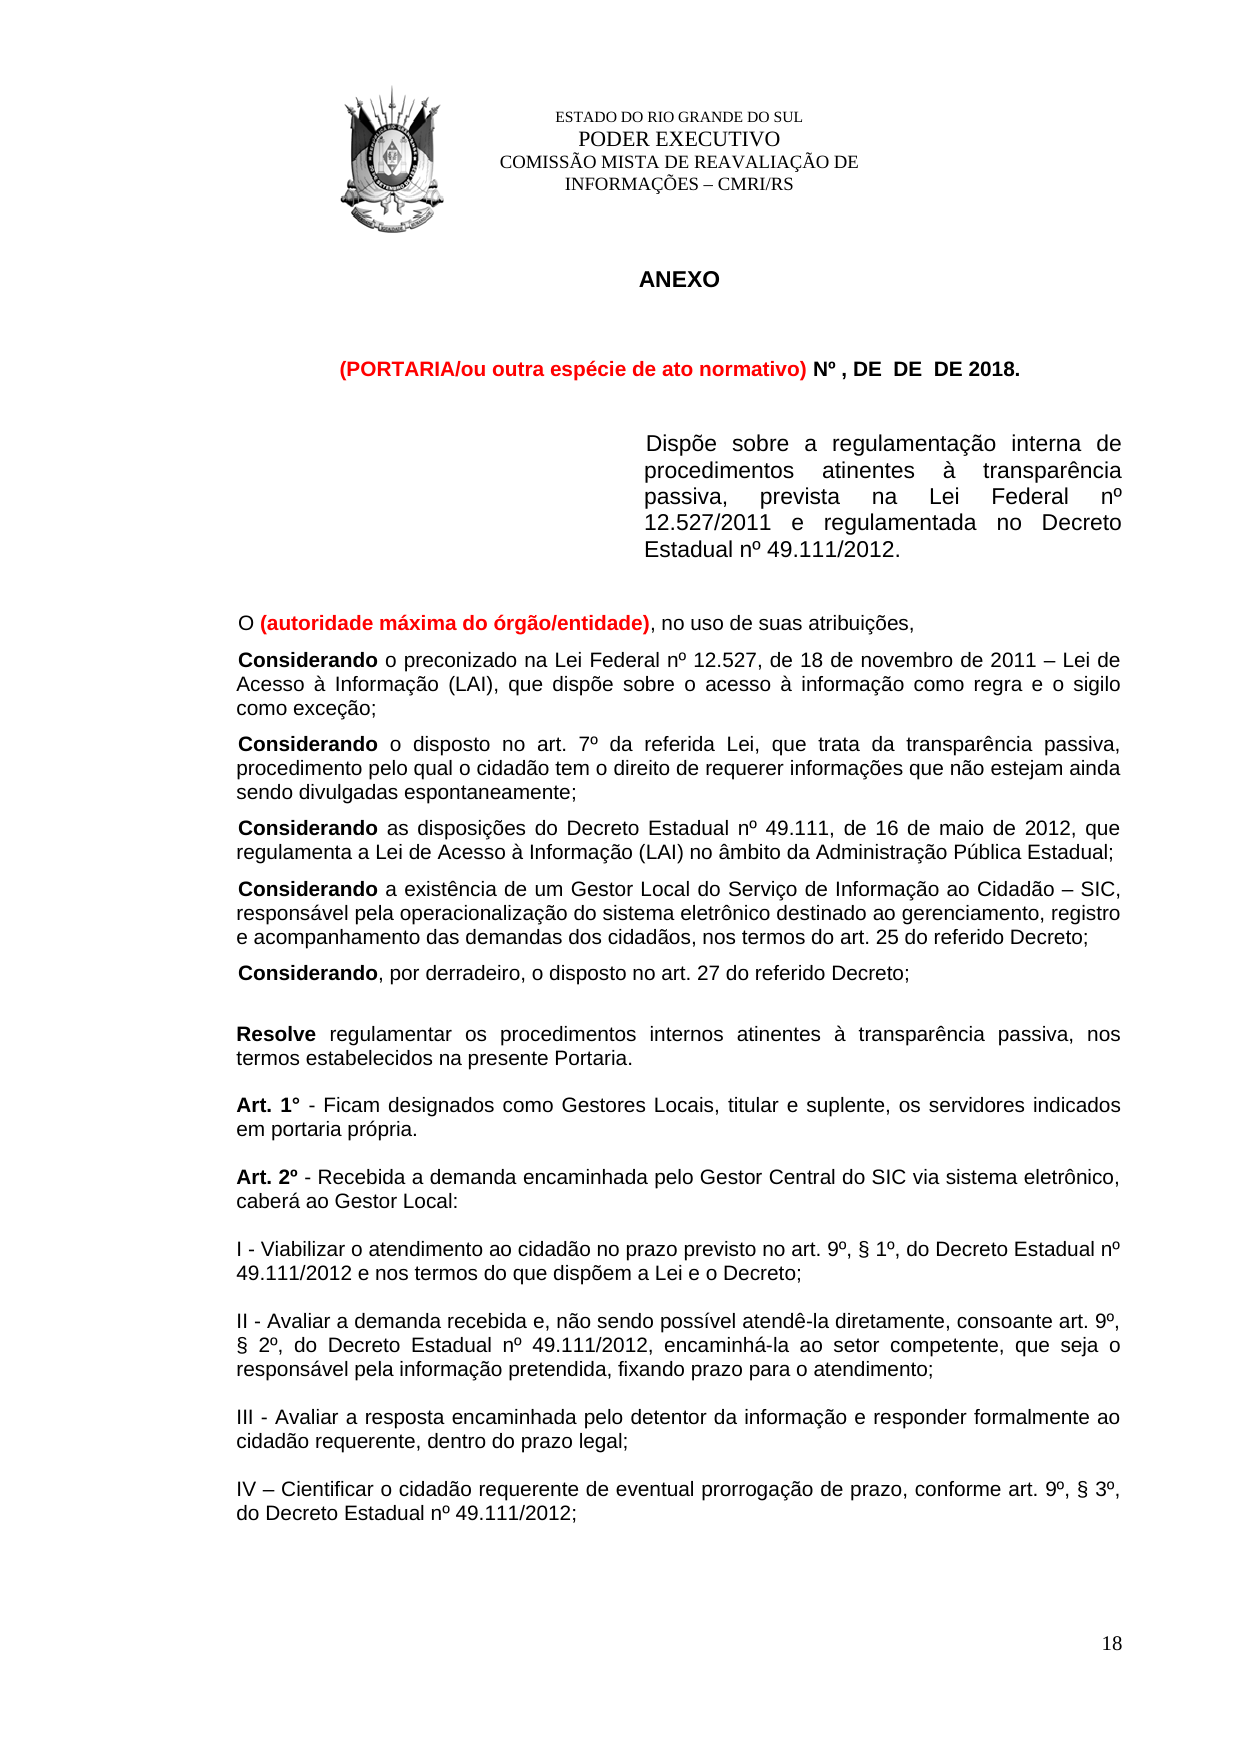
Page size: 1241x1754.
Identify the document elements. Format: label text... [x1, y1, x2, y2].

text Considerando, por derradeiro, o disposto no art. 27 do referido Decreto; [236, 961, 1122, 985]
text O (autoridade máxima do órgão/entidade), no uso de suas atribuições, [236, 611, 1122, 635]
text (PORTARIA/ou outra espécie de ato normativo) Nº , DE DE DE 2018. [236, 357, 1122, 381]
text Art. 2º - Recebida a demanda encaminhada pelo Gestor Central do SIC via sistema eletrônico, caberá ao Gestor Local: [236, 1165, 1122, 1213]
text II - Avaliar a demanda recebida e, não sendo possível atendê-la diretamente, consoante art. 9º, § 2º, do Decreto Estadual nº 49.111/2012, encaminhá-la ao setor competente, que seja o responsável pela informação pretendida, fixando prazo para o atendimento; [236, 1309, 1122, 1381]
text Considerando a existência de um Gestor Local do Serviço de Informação ao Cidadão – SIC, responsável pela operacionalização do sistema eletrônico destinado ao gerenciamento, registro e acompanhamento das demandas dos cidadãos, nos termos do art. 25 do referido Decreto; [236, 877, 1122, 948]
text Dispõe sobre a regulamentação interna de procedimentos atinentes à transparência passiva, prevista na Lei Federal nº 12.527/2011 e regulamentada no Decreto Estadual nº 49.111/2012. [644, 430, 1122, 562]
text Considerando as disposições do Decreto Estadual nº 49.111, de 16 de maio de 2012, que regulamenta a Lei de Acesso à Informação (LAI) no âmbito da Administração Pública Estadual; [236, 816, 1122, 864]
text ANEXO [236, 266, 1122, 292]
text Art. 1° - Ficam designados como Gestores Locais, titular e suplente, os servidores indicados em portaria própria. [236, 1093, 1122, 1141]
text I - Viabilizar o atendimento ao cidadão no prazo previsto no art. 9º, § 1º, do Decreto Estadual nº 49.111/2012 e nos termos do que dispõem a Lei e o Decreto; [236, 1237, 1122, 1285]
text Considerando o disposto no art. 7º da referida Lei, que trata da transparência passiva, procedimento pelo qual o cidadão tem o direito de requerer informações que não estejam ainda sendo divulgadas espontaneamente; [236, 732, 1122, 804]
text Considerando o preconizado na Lei Federal nº 12.527, de 18 de novembro de 2011 – Lei de Acesso à Informação (LAI), que dispõe sobre o acesso à informação como regra e o sigilo como exceção; [236, 647, 1122, 719]
picture [340, 84, 444, 235]
text Resolve regulamentar os procedimentos internos atinentes à transparência passiva, nos termos estabelecidos na presente Portaria. [236, 1021, 1122, 1069]
text IV – Cientificar o cidadão requerente de eventual prorrogação de prazo, conforme art. 9º, § 3º, do Decreto Estadual nº 49.111/2012; [236, 1477, 1122, 1524]
text III - Avaliar a resposta encaminhada pelo detentor da informação e responder formalmente ao cidadão requerente, dentro do prazo legal; [236, 1405, 1122, 1453]
